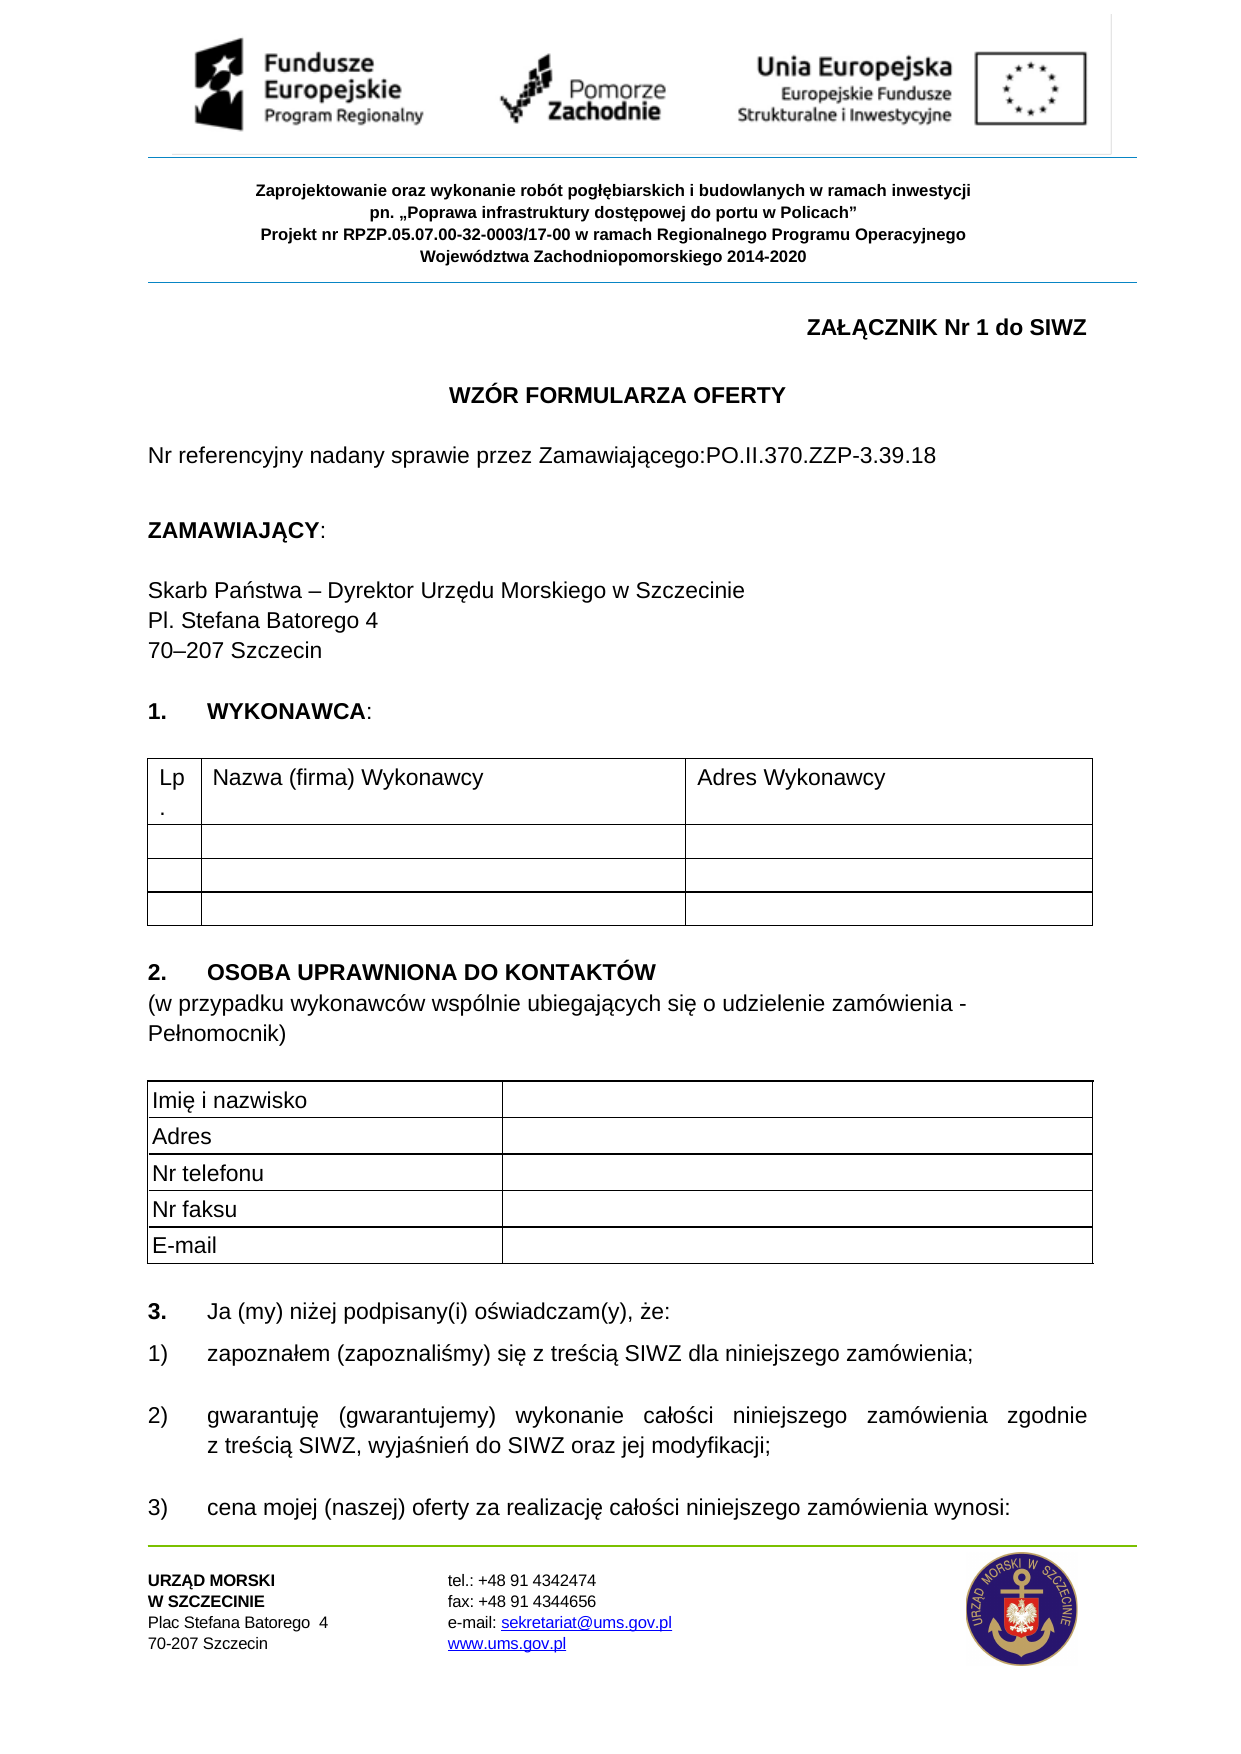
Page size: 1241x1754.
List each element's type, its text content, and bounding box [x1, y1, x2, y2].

table_cell [686, 859, 1092, 891]
text 70–207 Szczecin [148, 637, 1087, 664]
picture [966, 1552, 1078, 1666]
list gwarantuję (gwarantujemy) wykonanie całości niniejszego zamówienia zgodnie z treścią SIWZ, wyjaśnień do SIWZ oraz jej modyfikacji; [148, 1402, 1087, 1458]
table_cell [503, 1228, 1092, 1263]
table_cell [148, 825, 201, 858]
text (w przypadku wykonawców wspólnie ubiegających się o udzielenie zamówienia - Pełnomocnik) [148, 989, 1087, 1046]
text Skarb Państwa – Dyrektor Urzędu Morskiego w Szczecinie [148, 577, 1087, 603]
list zapoznałem (zapoznaliśmy) się z treścią SIWZ dla niniejszego zamówienia; [148, 1340, 1087, 1367]
table_header Nazwa (firma) Wykonawcy [202, 759, 685, 824]
table_cell E-mail [148, 1227, 502, 1263]
list WYKONAWCA: [148, 698, 1087, 724]
text ZAŁĄCZNIK Nr 1 do SIWZ [148, 314, 1087, 340]
table_cell [686, 893, 1092, 925]
text Pl. Stefana Batorego 4 [148, 607, 1087, 633]
table_header Adres Wykonawcy [686, 759, 1092, 824]
text Nr referencyjny nadany sprawie przez Zamawiającego:PO.II.370.ZZP-3.39.18 [148, 442, 1087, 469]
table_cell [503, 1118, 1092, 1153]
table_header Lp. [148, 759, 201, 824]
text ZAMAWIAJĄCY: [148, 517, 1087, 543]
table_cell [148, 859, 201, 891]
table_cell [503, 1155, 1092, 1189]
list cena mojej (naszej) oferty za realizację całości niniejszego zamówienia wynosi: [148, 1493, 1087, 1520]
table_cell [503, 1191, 1092, 1226]
table_cell [148, 893, 201, 925]
table_header Imię i nazwisko [148, 1082, 502, 1117]
picture [172, 14, 1113, 156]
table_header [503, 1082, 1092, 1117]
table_cell [202, 893, 685, 925]
table_cell Adres [148, 1118, 502, 1153]
table_cell [202, 859, 685, 891]
list OSOBA UPRAWNIONA DO KONTAKTÓW [148, 959, 1087, 986]
list Ja (my) niżej podpisany(i) oświadczam(y), że: [148, 1298, 1087, 1324]
subtitle WZÓR FORMULARZA OFERTY [148, 382, 1087, 408]
table_cell Nr faksu [148, 1191, 502, 1226]
table_cell [202, 825, 685, 858]
table_cell Nr telefonu [148, 1154, 502, 1189]
table_cell [686, 825, 1092, 858]
